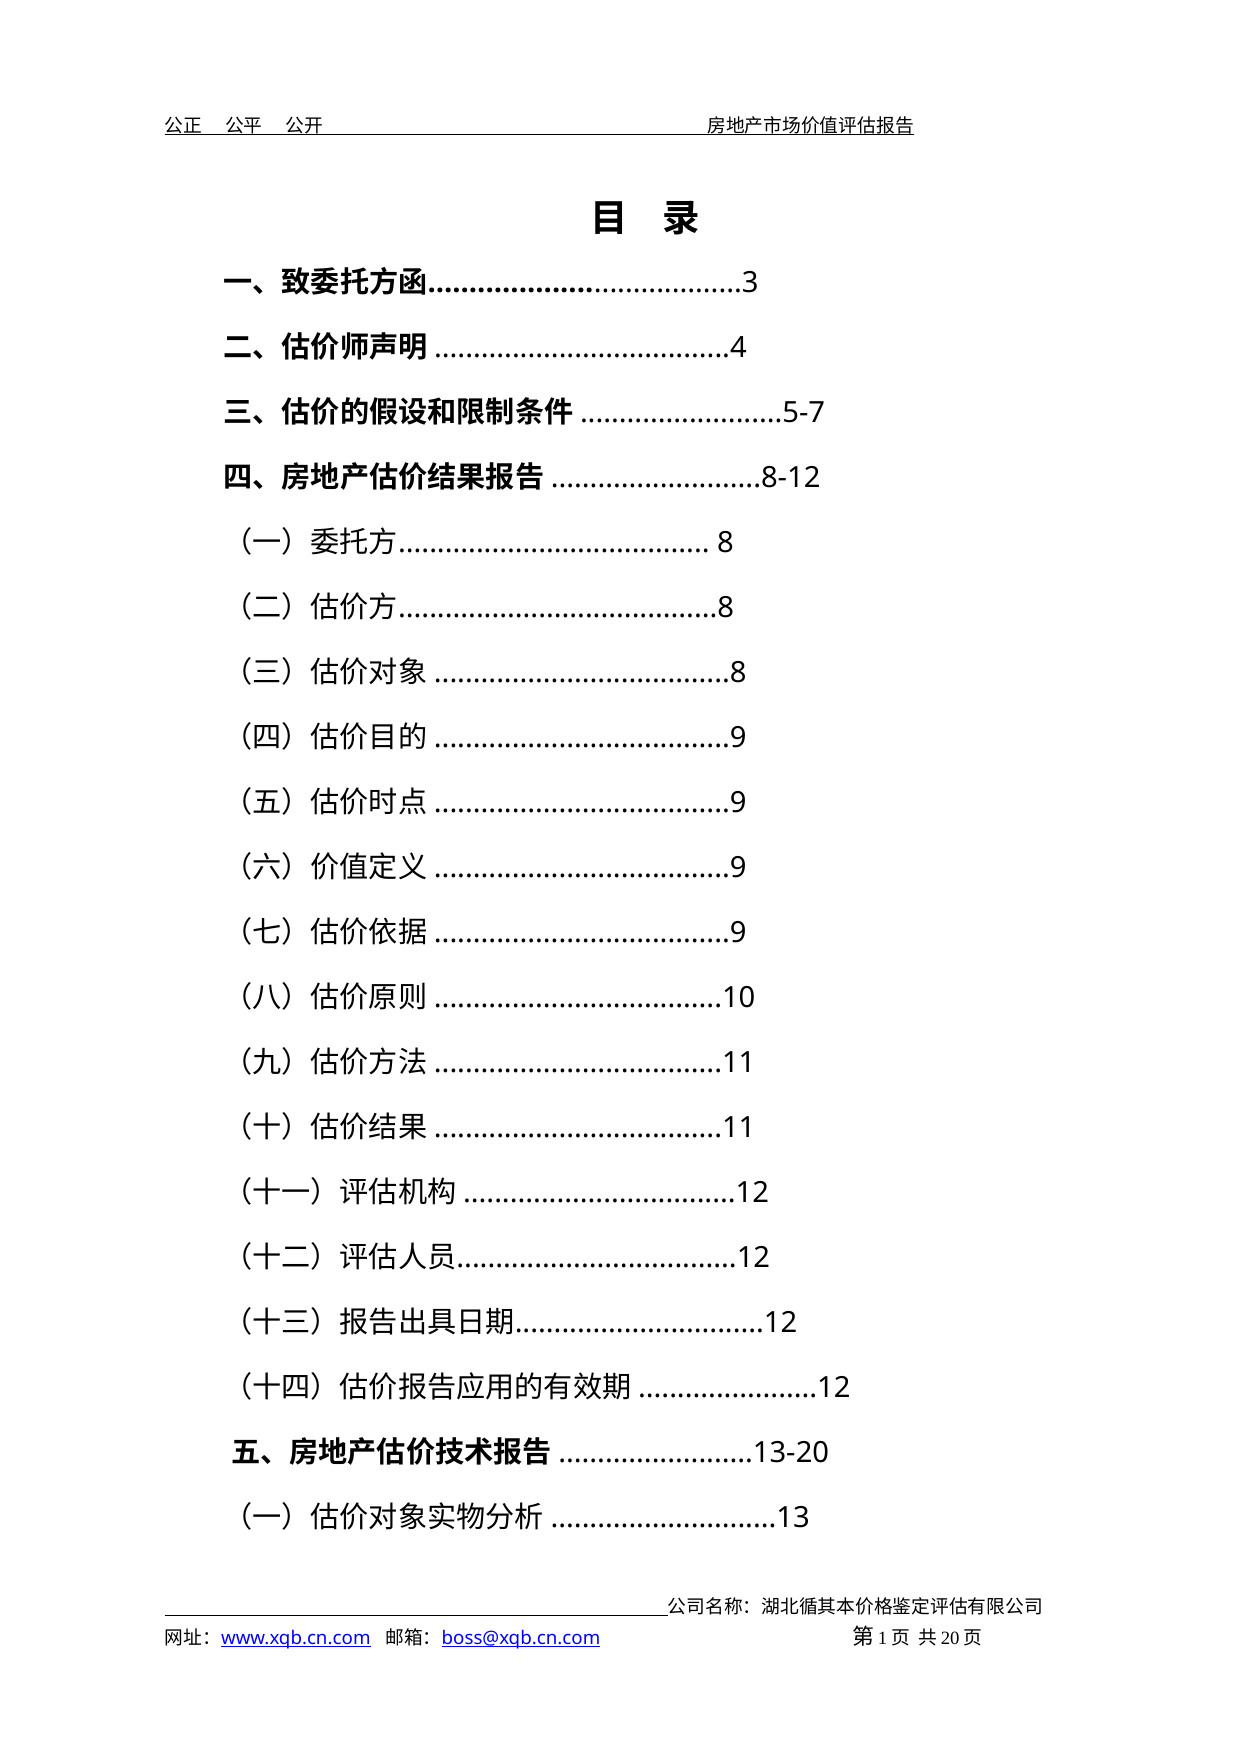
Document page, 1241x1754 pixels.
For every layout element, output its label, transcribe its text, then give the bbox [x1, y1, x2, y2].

text （十三）报告出具日期................................12 [164, 1288, 1082, 1353]
text 二、估价师声明 ......................................4 [164, 313, 1082, 378]
text （十）估价结果 .....................................11 [164, 1093, 1082, 1158]
text 目 录 [164, 183, 1082, 248]
text （十一）评估机构 ...................................12 [164, 1158, 1082, 1223]
text （九）估价方法 .....................................11 [164, 1028, 1082, 1093]
text 四、房地产估价结果报告 ...........................8-12 [164, 443, 1082, 508]
text （三）估价对象 ......................................8 [164, 638, 1082, 703]
text （二）估价方.........................................8 [164, 573, 1082, 638]
text （一）委托方........................................ 8 [164, 508, 1082, 573]
text 一、致委托方函.......................................3 [164, 248, 1082, 313]
text （十二）评估人员....................................12 [164, 1223, 1082, 1288]
text （六）价值定义 ......................................9 [164, 833, 1082, 898]
text （一）估价对象实物分析 .............................13 [164, 1483, 1082, 1548]
text （四）估价目的 ......................................9 [164, 703, 1082, 768]
text 五、房地产估价技术报告 .........................13-20 [164, 1418, 1082, 1483]
text （八）估价原则 .....................................10 [164, 963, 1082, 1028]
text 三、估价的假设和限制条件 ..........................5-7 [164, 378, 1082, 443]
text （五）估价时点 ......................................9 [164, 768, 1082, 833]
text （七）估价依据 ......................................9 [164, 898, 1082, 963]
text （十四）估价报告应用的有效期 .......................12 [164, 1353, 1082, 1418]
